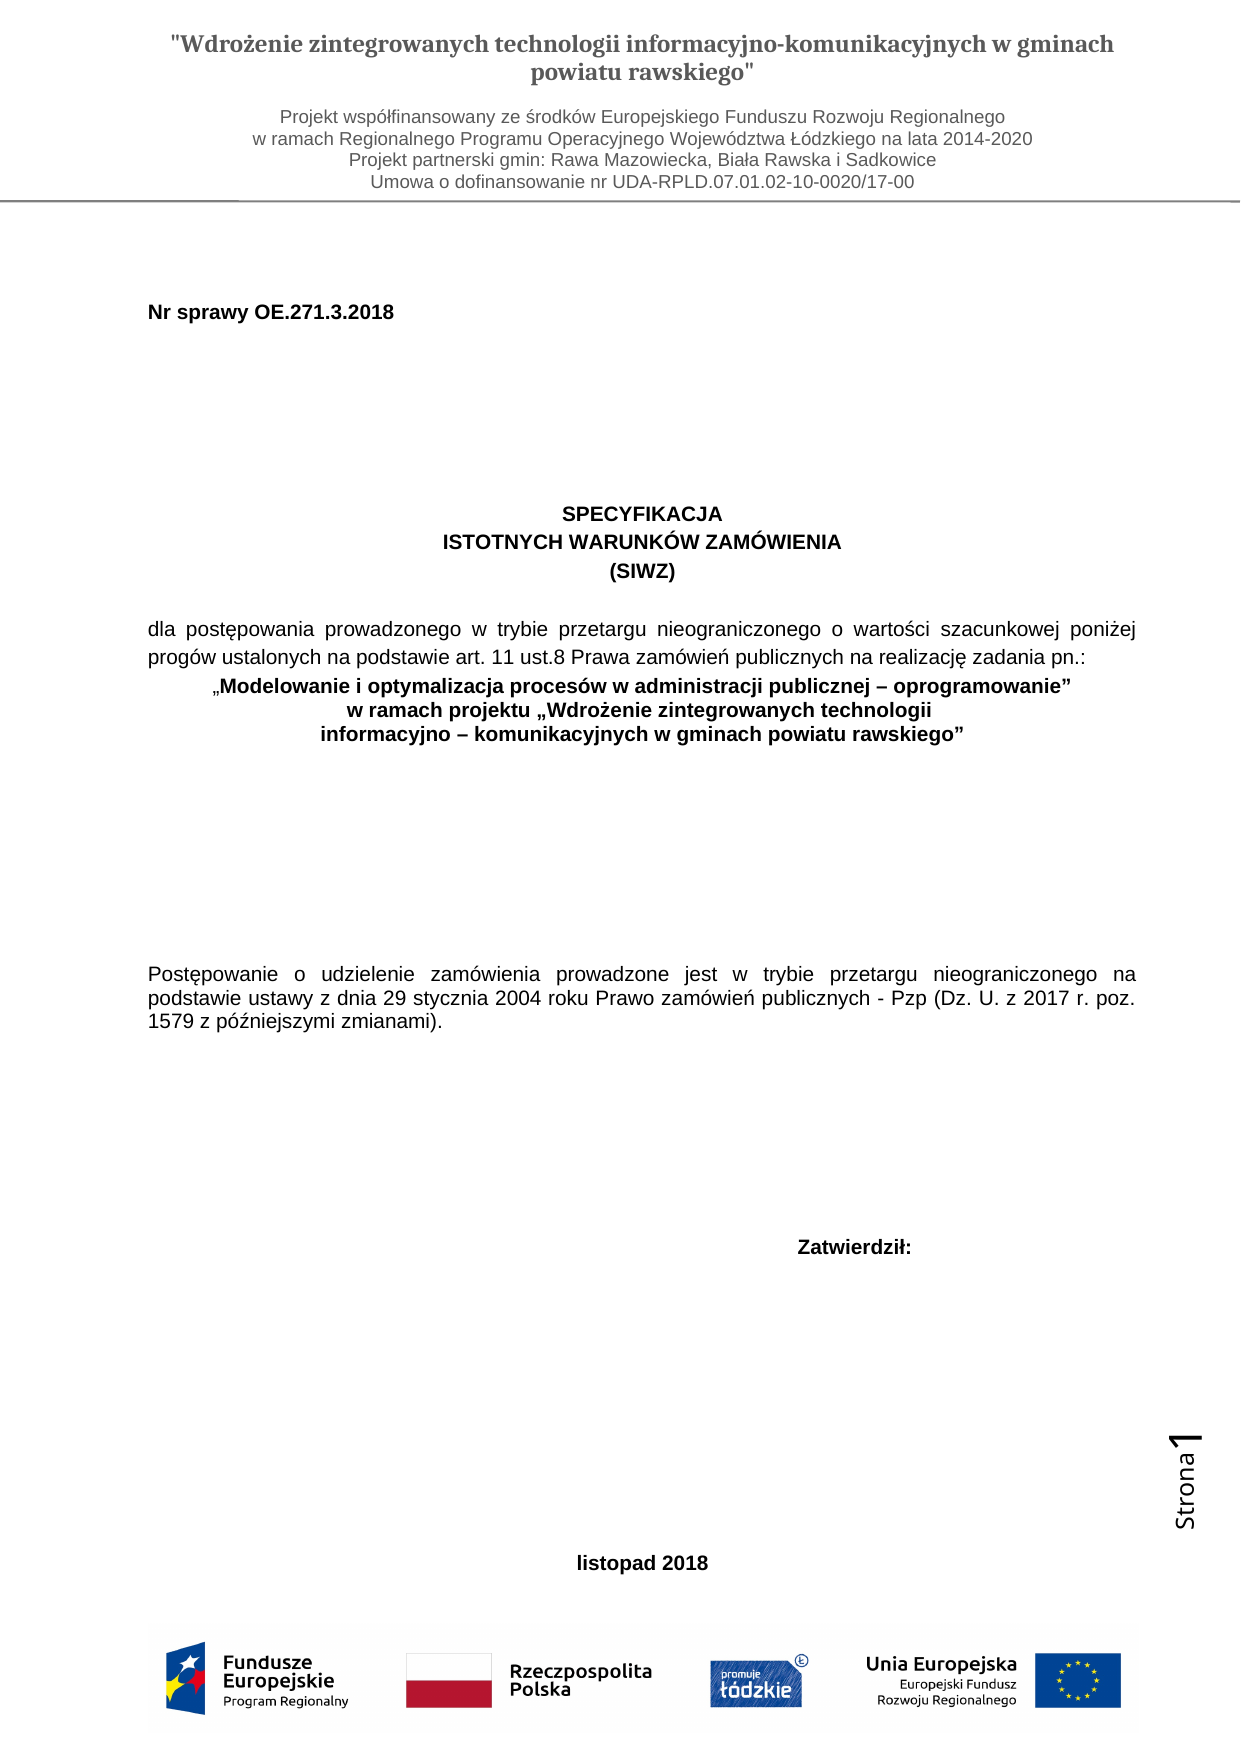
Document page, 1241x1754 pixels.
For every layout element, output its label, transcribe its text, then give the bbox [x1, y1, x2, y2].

subtitle Zatwierdził: [4, 1234, 1137, 1258]
text w ramach projektu „Wdrożenie zintegrowanych technologii informacyjno – komunikacyjnych w gminach powiatu rawskiego” [148, 698, 1137, 746]
text (SIWZ) [148, 559, 1137, 583]
text Postępowanie o udzielenie zamówienia prowadzone jest w trybie przetargu nieograniczonego na podstawie ustawy z dnia 29 stycznia 2004 roku Prawo zamówień publicznych - Pzp (Dz. U. z 2017 r. poz. 1579 z późniejszymi zmianami). [148, 961, 1137, 1033]
text listopad 2018 [148, 1551, 1137, 1575]
text dla postępowania prowadzonego w trybie przetargu nieograniczonego o wartości szacunkowej poniżej progów ustalonych na podstawie art. 11 ust.8 Prawa zamówień publicznych na realizację zadania pn.: [148, 616, 1137, 669]
picture [147, 1623, 1140, 1733]
text SPECYFIKACJA [148, 501, 1137, 525]
text „Modelowanie i optymalizacja procesów w administracji publicznej – oprogramowanie” [148, 674, 1137, 698]
text ISTOTNYCH WARUNKÓW ZAMÓWIENIA [148, 530, 1137, 554]
text Nr sprawy OE.271.3.2018 [148, 300, 1137, 324]
